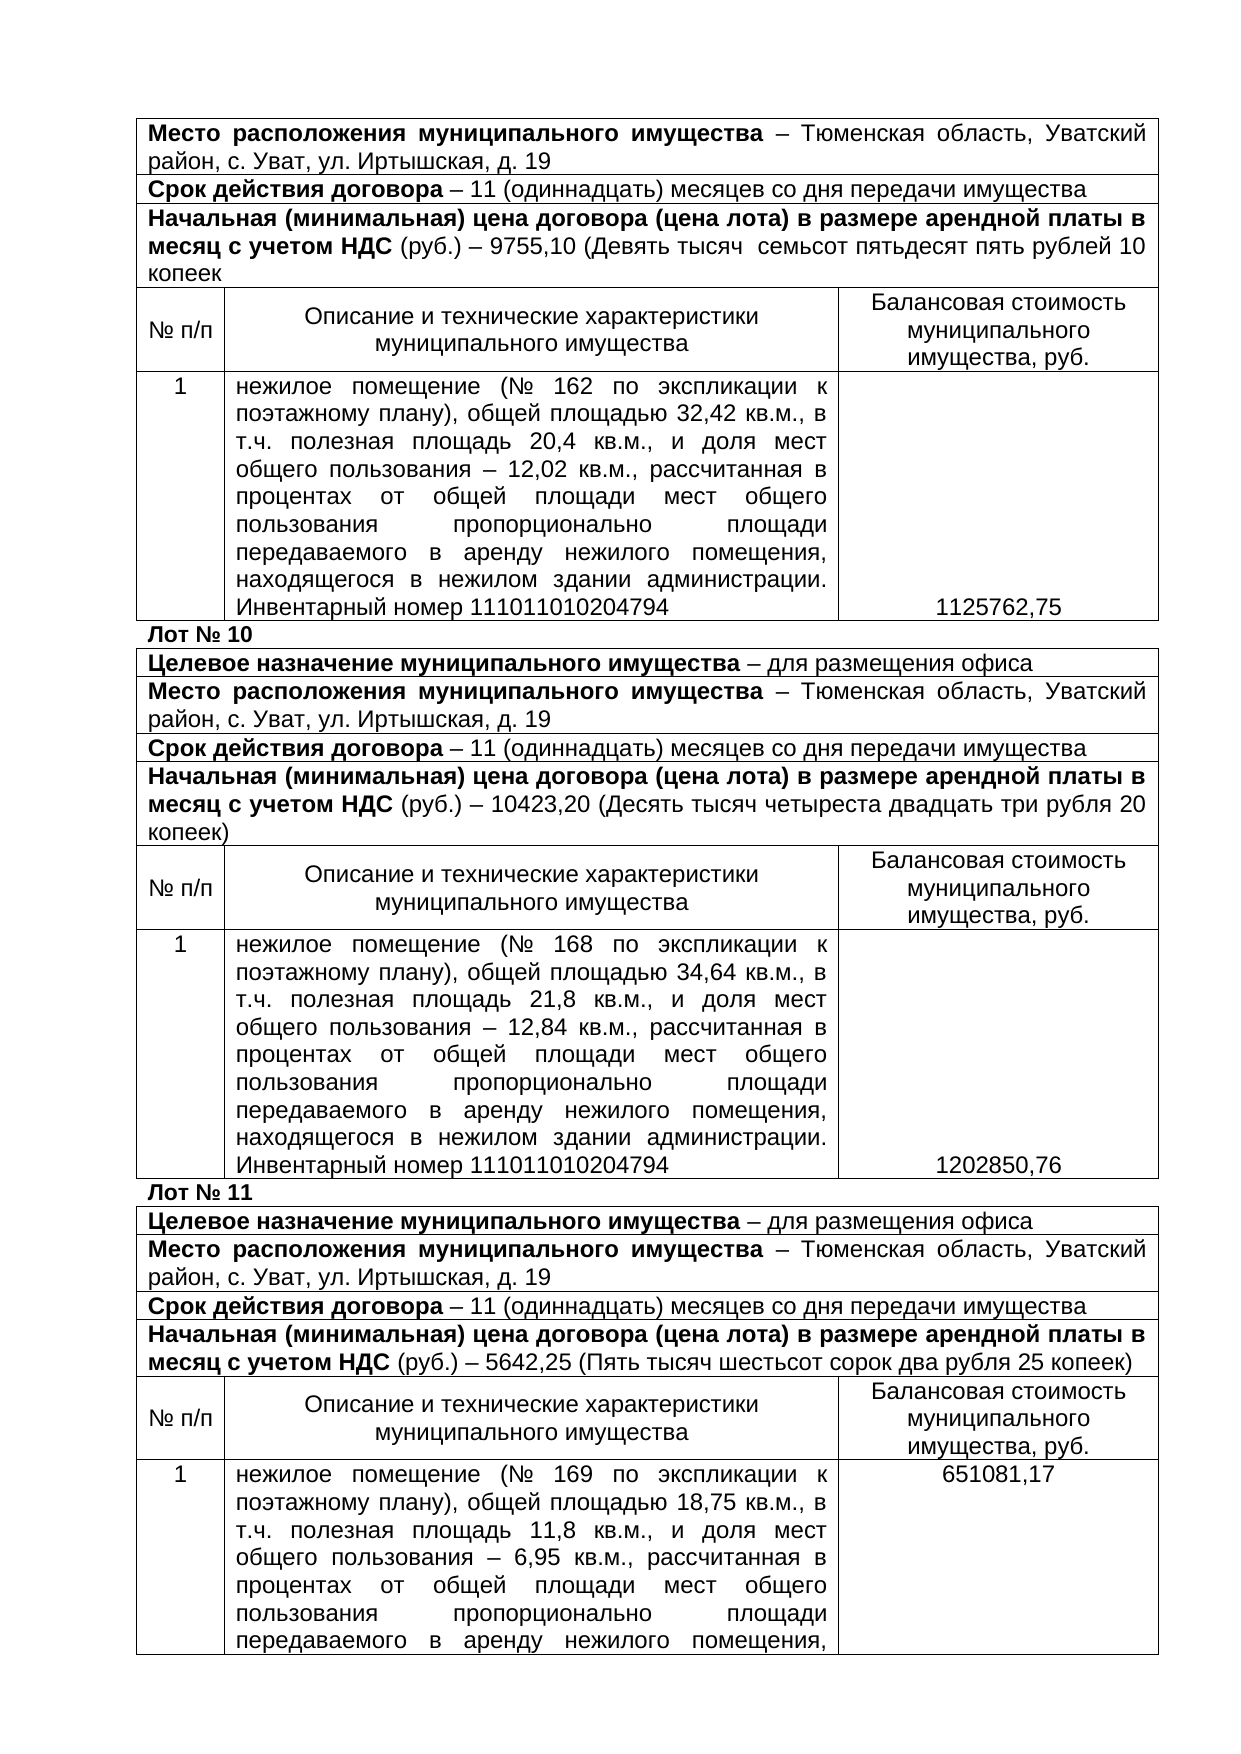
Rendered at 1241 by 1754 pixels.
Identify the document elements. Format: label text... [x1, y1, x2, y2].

table_cell 1202850,76 [839, 930, 1158, 1178]
table_cell 1 [137, 1460, 224, 1654]
table_cell нежилое помещение (№ 162 по экспликации к поэтажному плану), общей площадью 32,42 кв.м., в т.ч. полезная площадь 20,4 кв.м., и доля мест общего пользования – 12,02 кв.м., рассчитанная в процентах от общей площади мест общего пользования пропорционально площади передаваемого в аренду нежилого помещения, находящегося в нежилом здании администрации. Инвентарный номер 111011010204794 [225, 372, 838, 620]
text Лот № 10 [148, 621, 1181, 648]
text Лот № 11 [148, 1179, 1181, 1206]
table_cell Срок действия договора – 11 (одиннадцать) месяцев со дня передачи имущества [137, 1292, 1158, 1319]
table_cell 1125762,75 [839, 372, 1158, 620]
table_cell № п/п [137, 846, 224, 929]
table_header Целевое назначение муниципального имущества – для размещения офиса [137, 649, 1158, 676]
table_cell 651081,17 [839, 1460, 1158, 1654]
table_cell Срок действия договора – 11 (одиннадцать) месяцев со дня передачи имущества [137, 175, 1158, 203]
table_cell Начальная (минимальная) цена договора (цена лота) в размере арендной платы в месяц с учетом НДС (руб.) – 5642,25 (Пять тысяч шестьсот сорок два рубля 25 копеек) [137, 1320, 1158, 1376]
table_cell Описание и технические характеристики муниципального имущества [225, 846, 838, 929]
table_cell Описание и технические характеристики муниципального имущества [225, 288, 838, 371]
table_cell Описание и технические характеристики муниципального имущества [225, 1377, 838, 1459]
table_header Целевое назначение муниципального имущества – для размещения офиса [137, 1207, 1158, 1234]
table_cell 1 [137, 930, 224, 1178]
table_cell Балансовая стоимость муниципального имущества, руб. [839, 1377, 1158, 1459]
table_cell № п/п [137, 288, 224, 371]
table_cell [225, 1460, 838, 1654]
table_cell Начальная (минимальная) цена договора (цена лота) в размере арендной платы в месяц с учетом НДС (руб.) – 9755,10 (Девять тысяч семьсот пятьдесят пять рублей 10 копеек [137, 204, 1158, 287]
table_cell нежилое помещение (№ 168 по экспликации к поэтажному плану), общей площадью 34,64 кв.м., в т.ч. полезная площадь 21,8 кв.м., и доля мест общего пользования – 12,84 кв.м., рассчитанная в процентах от общей площади мест общего пользования пропорционально площади передаваемого в аренду нежилого помещения, находящегося в нежилом здании администрации. Инвентарный номер 111011010204794 [225, 930, 838, 1178]
table_cell Балансовая стоимость муниципального имущества, руб. [839, 288, 1158, 371]
table_cell Место расположения муниципального имущества – Тюменская область, Уватский район, с. Уват, ул. Иртышская, д. 19 [137, 1235, 1158, 1291]
table_cell Место расположения муниципального имущества – Тюменская область, Уватский район, с. Уват, ул. Иртышская, д. 19 [137, 677, 1158, 732]
table_cell Начальная (минимальная) цена договора (цена лота) в размере арендной платы в месяц с учетом НДС (руб.) – 10423,20 (Десять тысяч четыреста двадцать три рубля 20 копеек) [137, 762, 1158, 845]
table_cell № п/п [137, 1377, 224, 1459]
table_cell 1 [137, 372, 224, 620]
table_cell Срок действия договора – 11 (одиннадцать) месяцев со дня передачи имущества [137, 734, 1158, 761]
table_cell Балансовая стоимость муниципального имущества, руб. [839, 846, 1158, 929]
table_cell Место расположения муниципального имущества – Тюменская область, Уватский район, с. Уват, ул. Иртышская, д. 19 [137, 119, 1158, 174]
